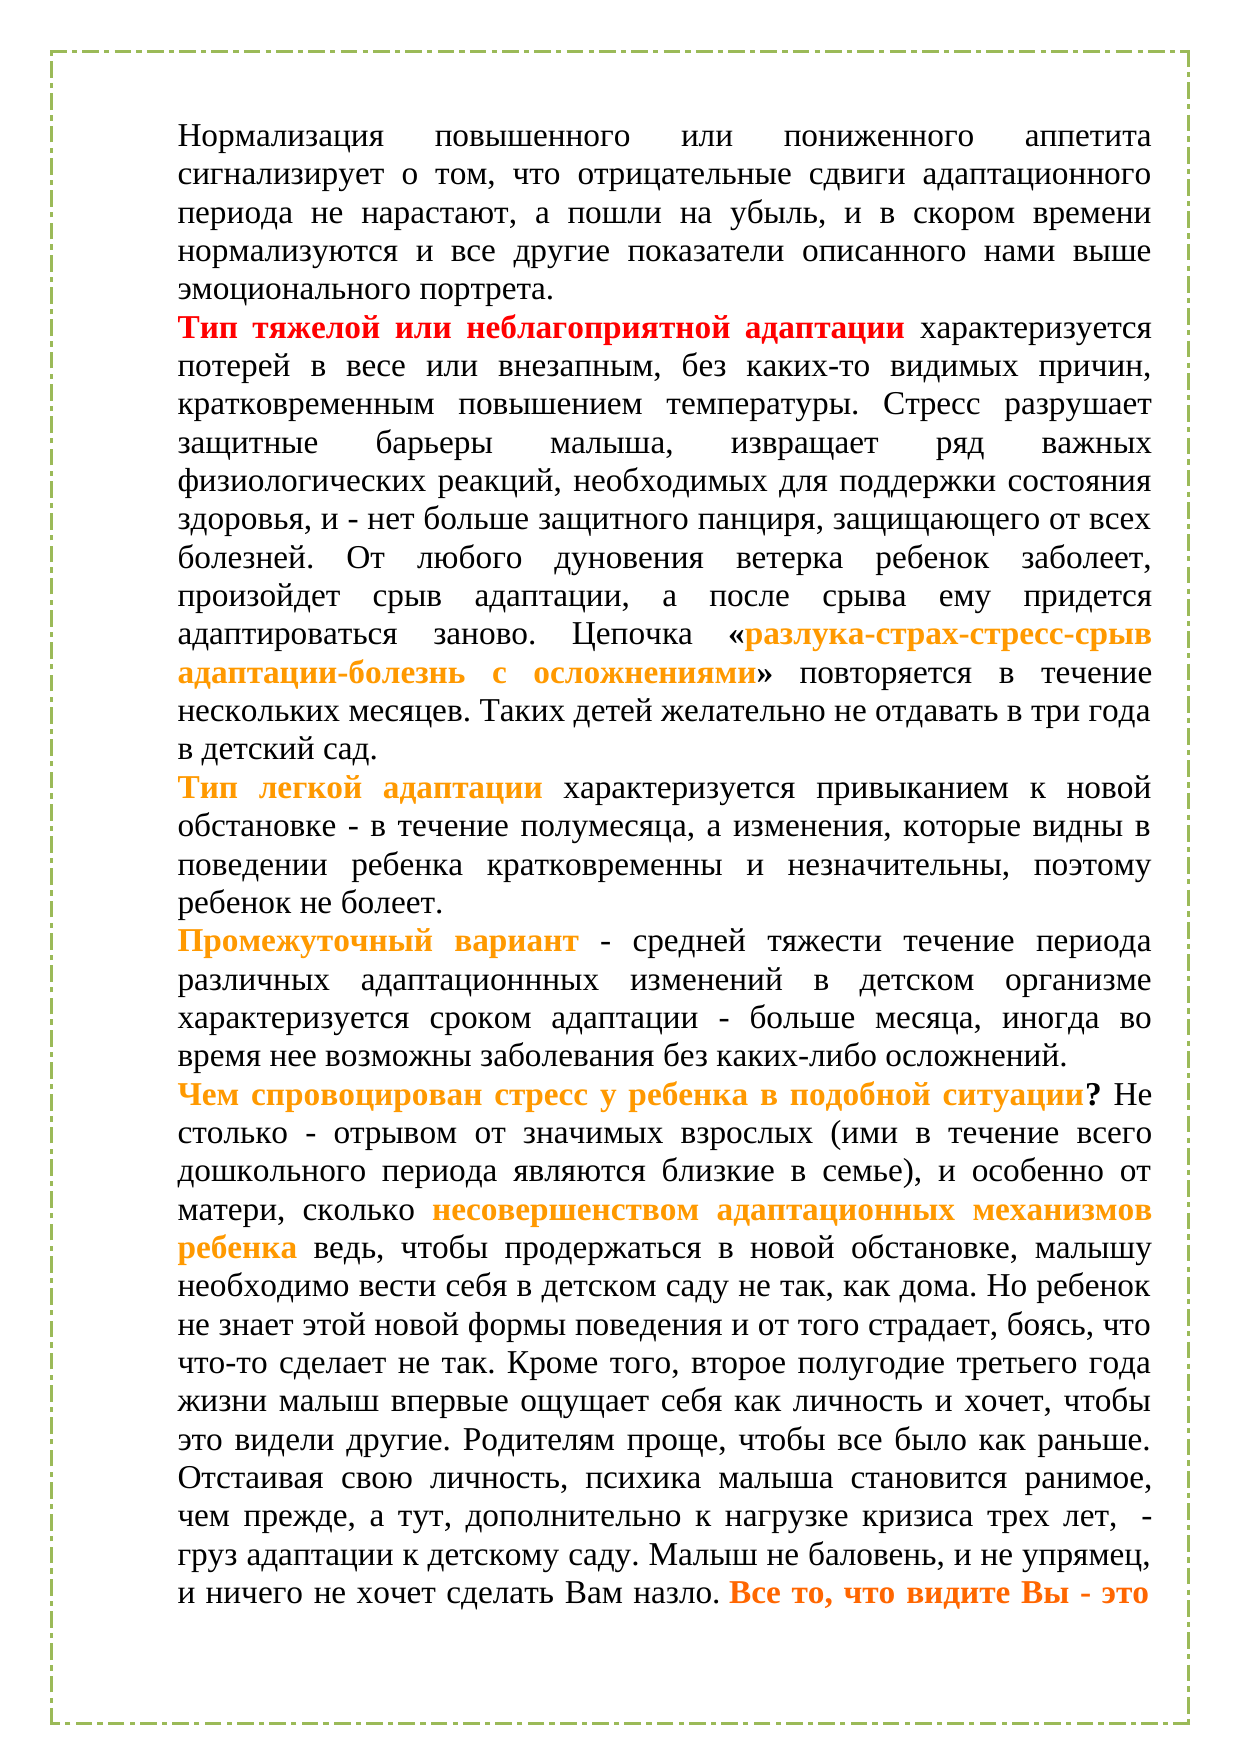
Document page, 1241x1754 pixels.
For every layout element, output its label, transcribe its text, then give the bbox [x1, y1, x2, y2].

text Тип тяжелой или неблагоприятной адаптации характеризуется потерей в весе или внезапным, без каких-то видимых причин, кратковременным повышением температуры. Стресс разрушает защитные барьеры малыша, извращает ряд важных физиологических реакций, необходимых для поддержки состояния здоровья, и - нет больше защитного панциря, защищающего от всех болезней. От любого дуновения ветерка ребенок заболеет, произойдет срыв адаптации, а после срыва ему придется адаптироваться заново. Цепочка «разлука-страх-стресс-срыв адаптации-болезнь с осложнениями» повторяется в течение нескольких месяцев. Таких детей желательно не отдавать в три года в детский сад. [177, 307, 1152, 767]
text Чем спровоцирован стресс у ребенка в подобной ситуации? Не столько - отрывом от значимых взрослых (ими в течение всего дошкольного периода являются близкие в семье), и особенно от матери, сколько несовершенством адаптационных механизмов ребенка ведь, чтобы продержаться в новой обстановке, малышу необходимо вести себя в детском саду не так, как дома. Но ребенок не знает этой новой формы поведения и от того страдает, боясь, что что-то сделает не так. Кроме того, второе полугодие третьего года жизни малыш впервые ощущает себя как личность и хочет, чтобы это видели другие. Родителям проще, чтобы все было как раньше. Отстаивая свою личность, психика малыша становится ранимое, чем прежде, а тут, дополнительно к нагрузке кризиса трех лет, - груз адаптации к детскому саду. Малыш не баловень, и не упрямец, и ничего не хочет сделать Вам назло. Все то, что видите Вы - это [177, 1074, 1152, 1611]
text Промежуточный вариант - средней тяжести течение периода различных адаптационнных изменений в детском организме характеризуется сроком адаптации - больше месяца, иногда во время нее возможны заболевания без каких-либо осложнений. [177, 920, 1152, 1074]
text Нормализация повышенного или пониженного аппетита сигнализирует о том, что отрицательные сдвиги адаптационного периода не нарастают, а пошли на убыль, и в скором времени нормализуются и все другие показатели описанного нами выше эмоционального портрета. [177, 115, 1152, 307]
text Тип легкой адаптации характеризуется привыканием к новой обстановке - в течение полумесяца, а изменения, которые видны в поведении ребенка кратковременны и незначительны, поэтому ребенок не болеет. [177, 767, 1151, 920]
